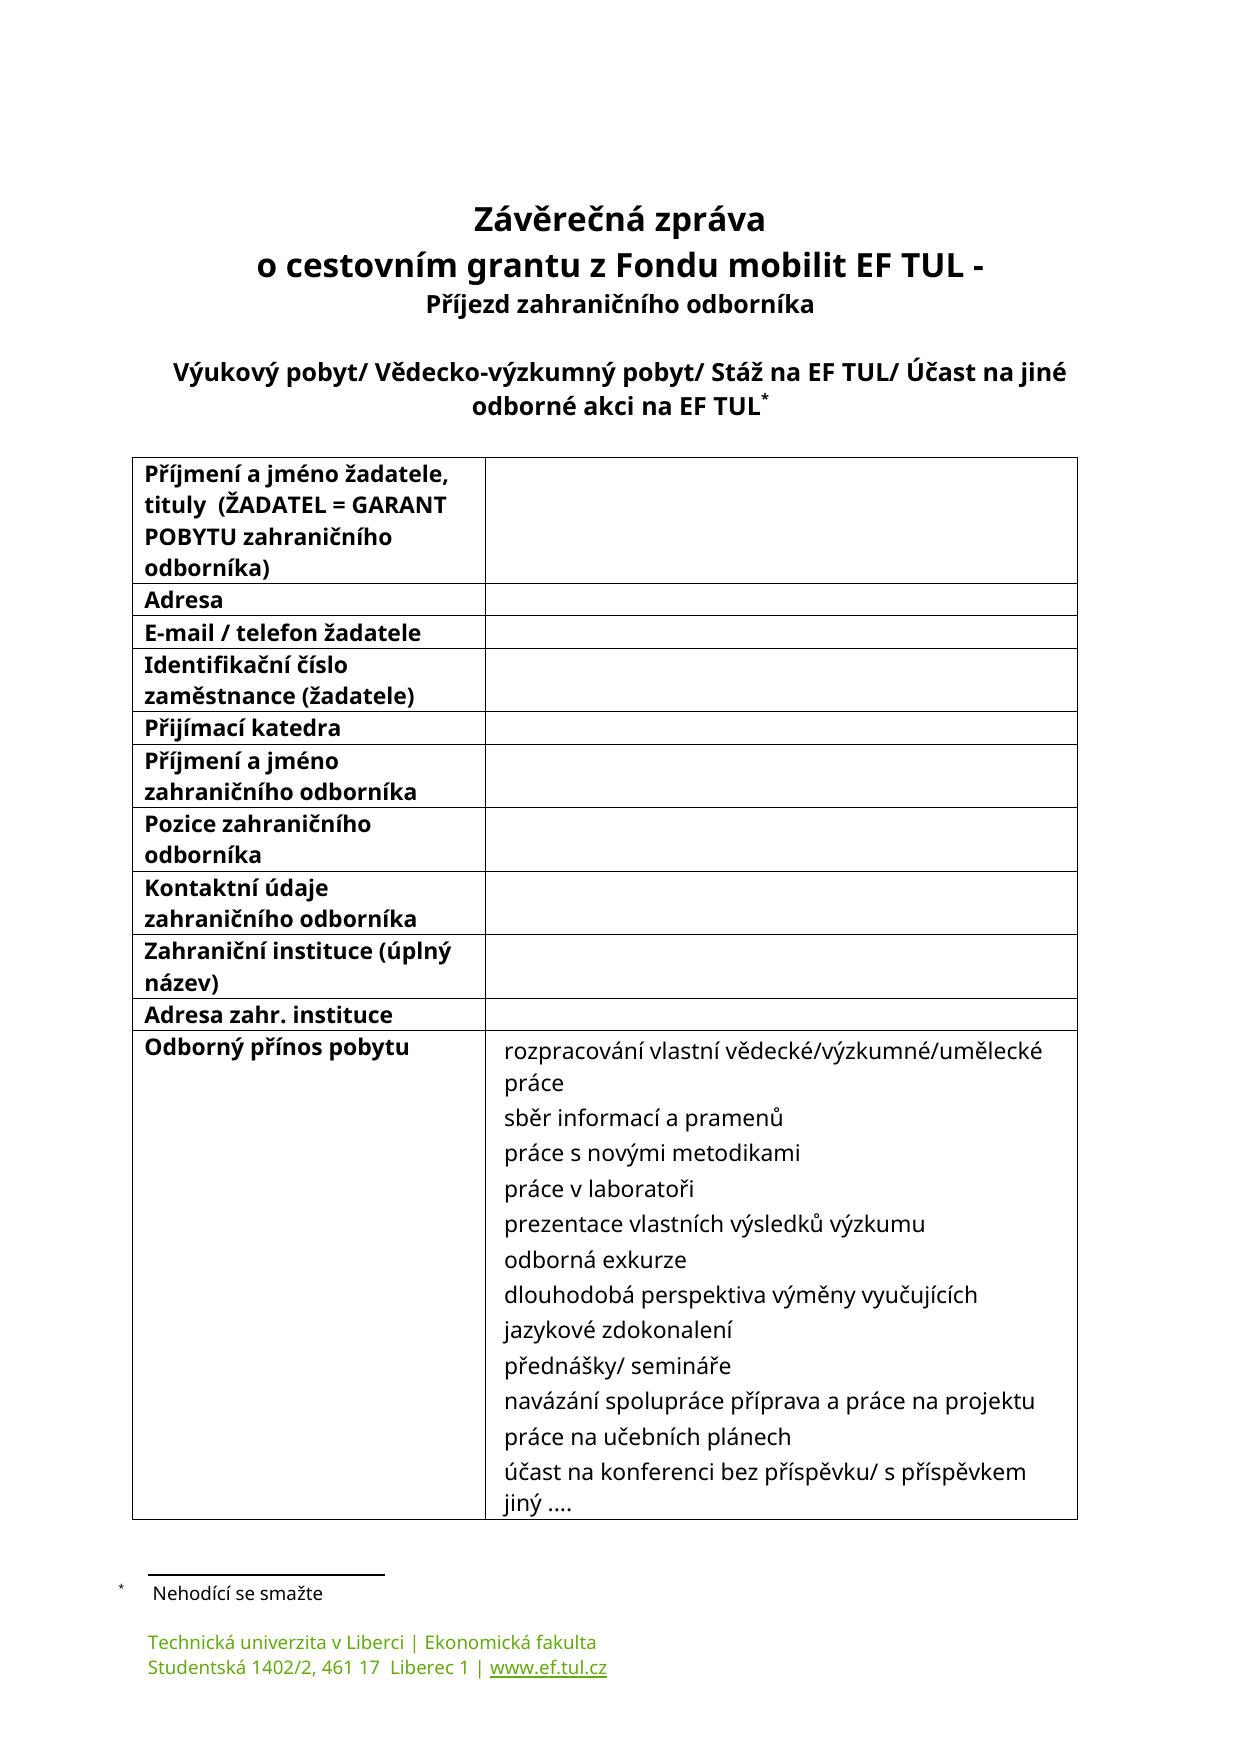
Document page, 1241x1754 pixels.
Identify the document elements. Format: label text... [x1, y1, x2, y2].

text Závěrečná zpráva [148, 196, 1092, 241]
table_cell [486, 616, 1077, 648]
table_cell Identifikační číslo zaměstnance (žadatele) [133, 649, 485, 711]
table_cell Příjmení a jméno zahraničního odborníka [133, 745, 485, 807]
table_cell Adresa [133, 584, 485, 615]
text o cestovním grantu z Fondu mobilit EF TUL - [148, 241, 1092, 287]
text Příjezd zahraničního odborníka [148, 287, 1092, 321]
table_cell Odborný přínos pobytu [133, 1031, 485, 1518]
table_cell [486, 999, 1077, 1030]
table_header [486, 458, 1077, 583]
table_cell Zahraniční instituce (úplný název) [133, 935, 485, 998]
table_cell [486, 935, 1077, 998]
table_cell Pozice zahraničního odborníka [133, 808, 485, 871]
table_cell [486, 872, 1077, 934]
table_cell [486, 808, 1077, 871]
table_cell Adresa zahr. instituce [133, 999, 485, 1030]
table_cell rozpracování vlastní vědecké/výzkumné/umělecké práce sběr informací a pramenů práce s novými metodikami práce v laboratoři prezentace vlastních výsledků výzkumu odborná exkurze dlouhodobá perspektiva výměny vyučujících jazykové zdokonalení přednášky/ semináře navázání spolupráce příprava a práce na projektu práce na učebních plánech účast na konferenci bez příspěvku/ s příspěvkem jiný .... [486, 1031, 1077, 1518]
table_cell E-mail / telefon žadatele [133, 616, 485, 648]
table_cell Kontaktní údaje zahraničního odborníka [133, 872, 485, 934]
table_cell [486, 712, 1077, 743]
table_header Příjmení a jméno žadatele, tituly (ŽADATEL = GARANT POBYTU zahraničního odborníka) [133, 458, 485, 583]
table_cell Přijímací katedra [133, 712, 485, 743]
table_cell [486, 745, 1077, 807]
table_cell [486, 584, 1077, 615]
text Výukový pobyt/ Vědecko-výzkumný pobyt/ Stáž na EF TUL/ Účast na jiné odborné akci na EF TUL [148, 355, 1092, 423]
table_cell [486, 649, 1077, 711]
